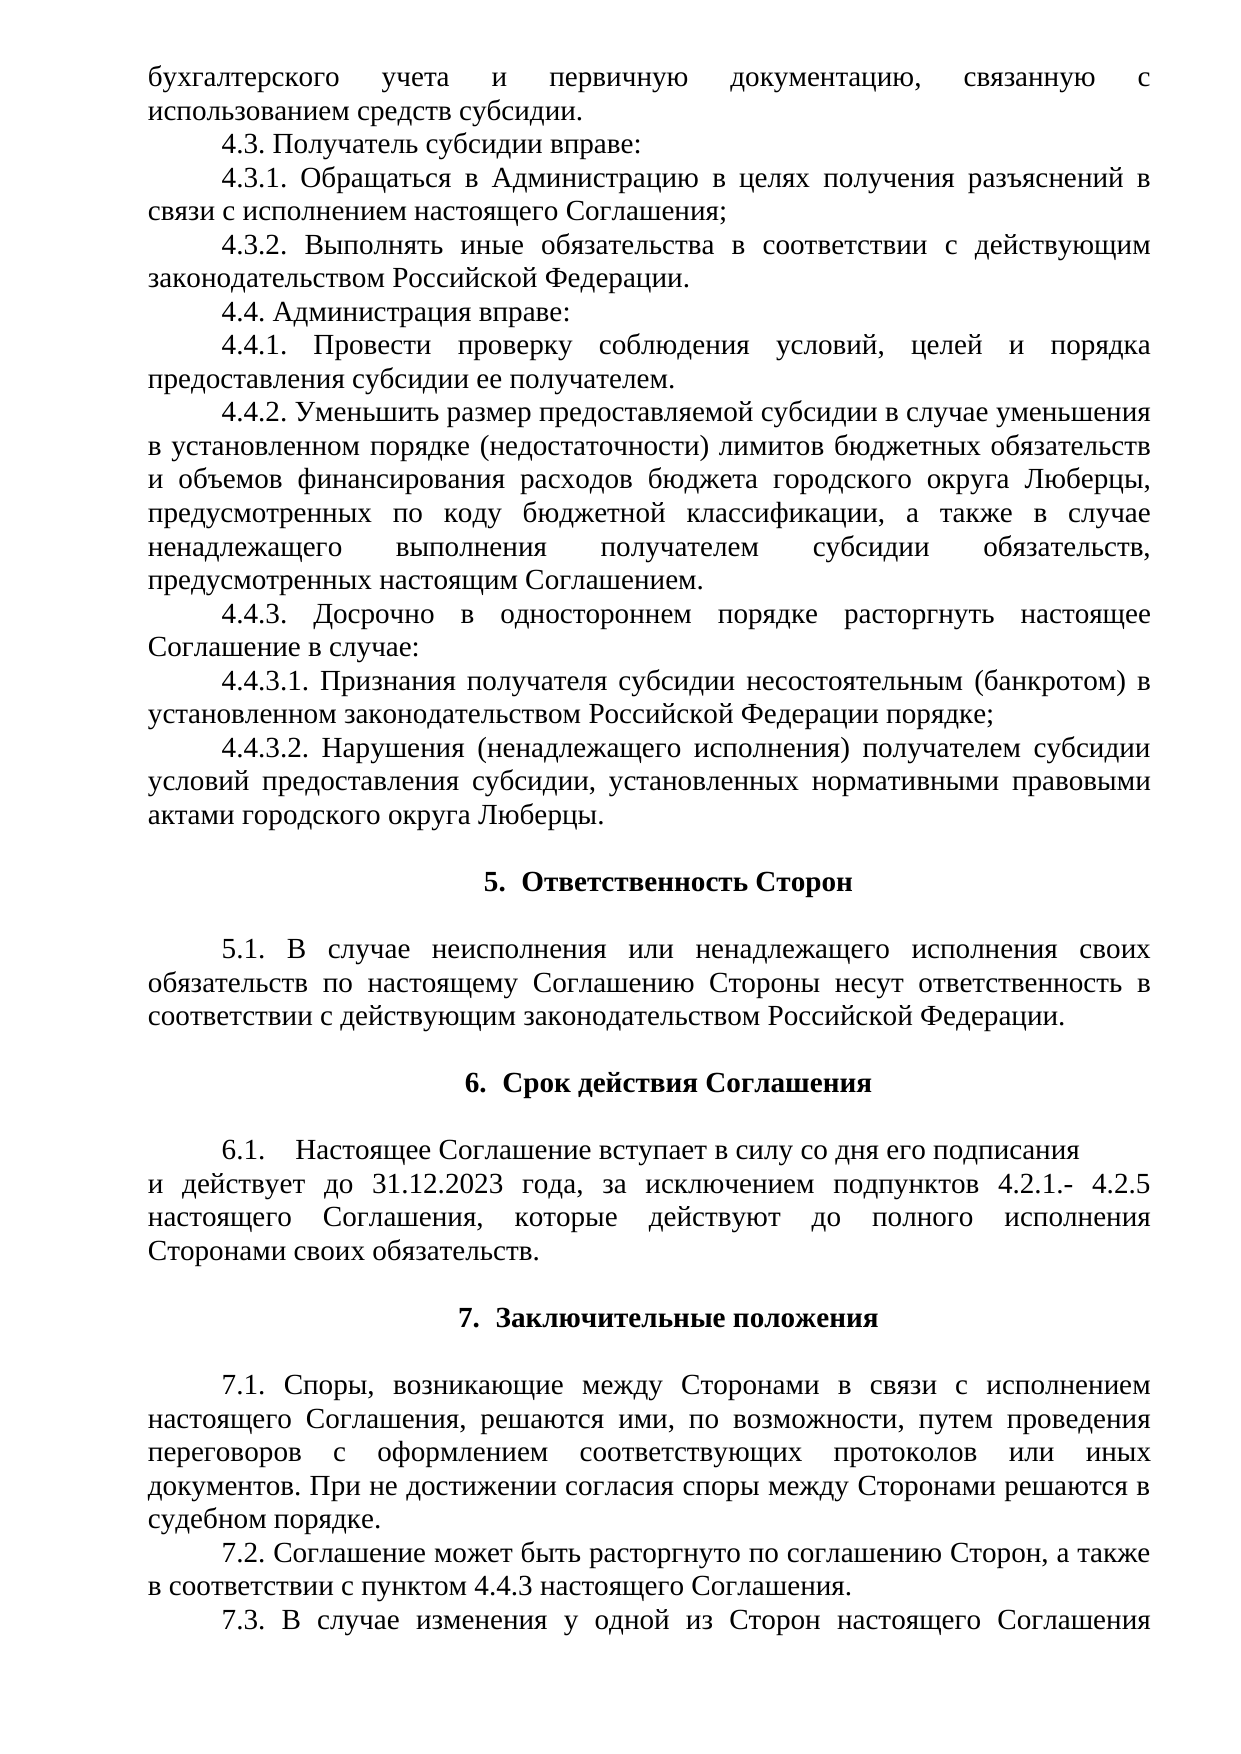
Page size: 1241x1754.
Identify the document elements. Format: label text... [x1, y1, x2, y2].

text 4.4.3.1. Признания получателя субсидии несостоятельным (банкротом) в установленном законодательством Российской Федерации порядке; [148, 663, 1152, 730]
list Заключительные положения [185, 1300, 1152, 1334]
text 5.1. В случае неисполнения или ненадлежащего исполнения своих обязательств по настоящему Соглашению Стороны несут ответственность в соответствии с действующим законодательством Российской Федерации. [148, 931, 1152, 1032]
text 4.3. Получатель субсидии вправе: [148, 126, 1152, 160]
text 4.4.3.2. Нарушения (ненадлежащего исполнения) получателем субсидии условий предоставления субсидии, установленных нормативными правовыми актами городского округа Люберцы. [148, 730, 1152, 831]
text 4.4. Администрация вправе: [148, 294, 1152, 327]
text 7.1. Споры, возникающие между Сторонами в связи с исполнением настоящего Соглашения, решаются ими, по возможности, путем проведения переговоров с оформлением соответствующих протоколов или иных документов. При не достижении согласия споры между Сторонами решаются в судебном порядке. [148, 1367, 1152, 1535]
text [148, 59, 1152, 126]
text 4.3.1. Обращаться в Администрацию в целях получения разъяснений в связи с исполнением настоящего Соглашения; [148, 160, 1152, 227]
text 4.4.3. Досрочно в одностороннем порядке расторгнуть настоящее Соглашение в случае: [148, 596, 1152, 663]
list Ответственность Сторон [185, 864, 1152, 898]
text 6.1. Настоящее Соглашение вступает в силу со дня его подписания и действует до 31.12.2023 года, за исключением подпунктов 4.2.1.- 4.2.5 настоящего Соглашения, которые действуют до полного исполнения Сторонами своих обязательств. [148, 1132, 1152, 1267]
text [148, 1602, 1152, 1636]
text 7.2. Соглашение может быть расторгнуто по соглашению Сторон, а также в соответствии с пунктом 4.4.3 настоящего Соглашения. [148, 1535, 1152, 1602]
list Срок действия Соглашения [185, 1065, 1152, 1099]
text 4.3.2. Выполнять иные обязательства в соответствии с действующим законодательством Российской Федерации. [148, 227, 1152, 294]
text 4.4.2. Уменьшить размер предоставляемой субсидии в случае уменьшения в установленном порядке (недостаточности) лимитов бюджетных обязательств и объемов финансирования расходов бюджета городского округа Люберцы, предусмотренных по коду бюджетной классификации, а также в случае ненадлежащего выполнения получателем субсидии обязательств, предусмотренных настоящим Соглашением. [148, 394, 1152, 596]
text 4.4.1. Провести проверку соблюдения условий, целей и порядка предоставления субсидии ее получателем. [148, 327, 1152, 394]
